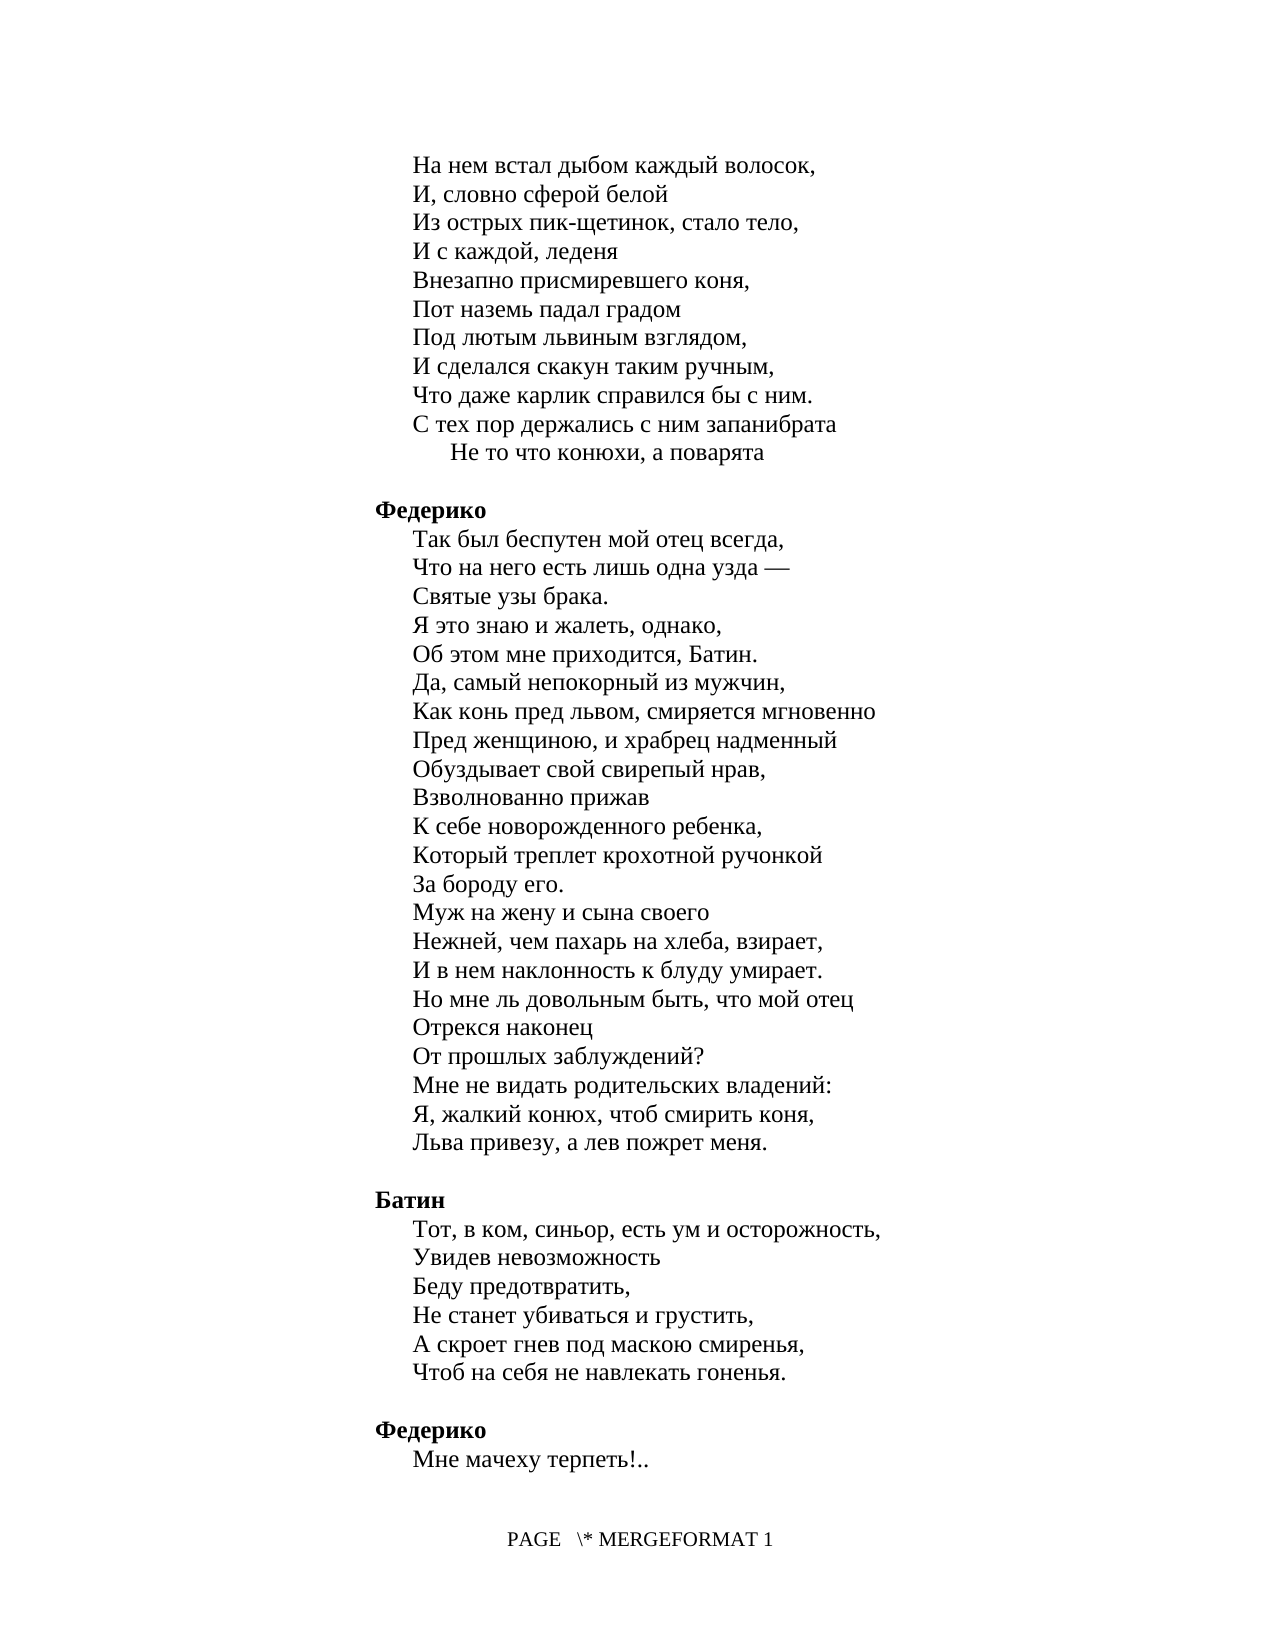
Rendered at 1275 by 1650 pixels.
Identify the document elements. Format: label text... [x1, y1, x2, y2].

text Не то что конюхи, а поварята [450, 437, 1125, 466]
text Мне мачеху терпеть!.. [412, 1444, 1125, 1472]
text Муж на жену и сына своего [412, 897, 1125, 926]
text Под лютым львиным взглядом, [412, 322, 1125, 351]
text Внезапно присмиревшего коня, [412, 265, 1125, 294]
text И с каждой, леденя [412, 236, 1125, 265]
text Я, жалкий конюх, чтоб смирить коня, [412, 1099, 1125, 1127]
text Мне не видать родительских владений: [412, 1070, 1125, 1099]
text Увидев невозможность [412, 1242, 1125, 1271]
text К себе новорожденного ребенка, [412, 811, 1125, 840]
text Обуздывает свой свирепый нрав, [412, 754, 1125, 782]
text Батин [375, 1185, 1125, 1214]
text Пред женщиною, и храбрец надменный [412, 725, 1125, 754]
text Федерико [375, 495, 1125, 524]
text Что даже карлик справился бы с ним. [412, 380, 1125, 409]
text Я это знаю и жалеть, однако, [412, 610, 1125, 639]
text Что на него есть лишь одна узда — [412, 552, 1125, 581]
text И в нем наклонность к блуду умирает. [412, 955, 1125, 984]
text Беду предотвратить, [412, 1271, 1125, 1300]
text Как конь пред львом, смиряется мгновенно [412, 696, 1125, 725]
text Так был беспутен мой отец всегда, [412, 524, 1125, 552]
text А скроет гнев под маскою смиренья, [412, 1329, 1125, 1357]
text Взволнованно прижав [412, 782, 1125, 811]
text Федерико [375, 1415, 1125, 1444]
text На нем встал дыбом каждый волосок, [412, 150, 1125, 179]
text Об этом мне приходится, Батин. [412, 639, 1125, 667]
text Тот, в ком, синьор, есть ум и осторожность, [412, 1214, 1125, 1242]
text Пот наземь падал градом [412, 294, 1125, 322]
text Не станет убиваться и грустить, [412, 1300, 1125, 1329]
text Святые узы брака. [412, 581, 1125, 610]
text Из острых пик-щетинок, стало тело, [412, 207, 1125, 236]
text Льва привезу, а лев пожрет меня. [412, 1127, 1125, 1156]
text Но мне ль довольным быть, что мой отец [412, 984, 1125, 1012]
text Отрекся наконец [412, 1012, 1125, 1041]
text За бороду его. [412, 869, 1125, 897]
text И, словно сферой белой [412, 179, 1125, 207]
text Который треплет крохотной ручонкой [412, 840, 1125, 869]
text Чтоб на себя не навлекать гоненья. [412, 1357, 1125, 1386]
text И сделался скакун таким ручным, [412, 351, 1125, 380]
text От прошлых заблуждений? [412, 1041, 1125, 1070]
text Да, самый непокорный из мужчин, [412, 667, 1125, 696]
text Нежней, чем пахарь на хлеба, взирает, [412, 926, 1125, 955]
text С тех пор держались с ним запанибрата [412, 409, 1125, 437]
